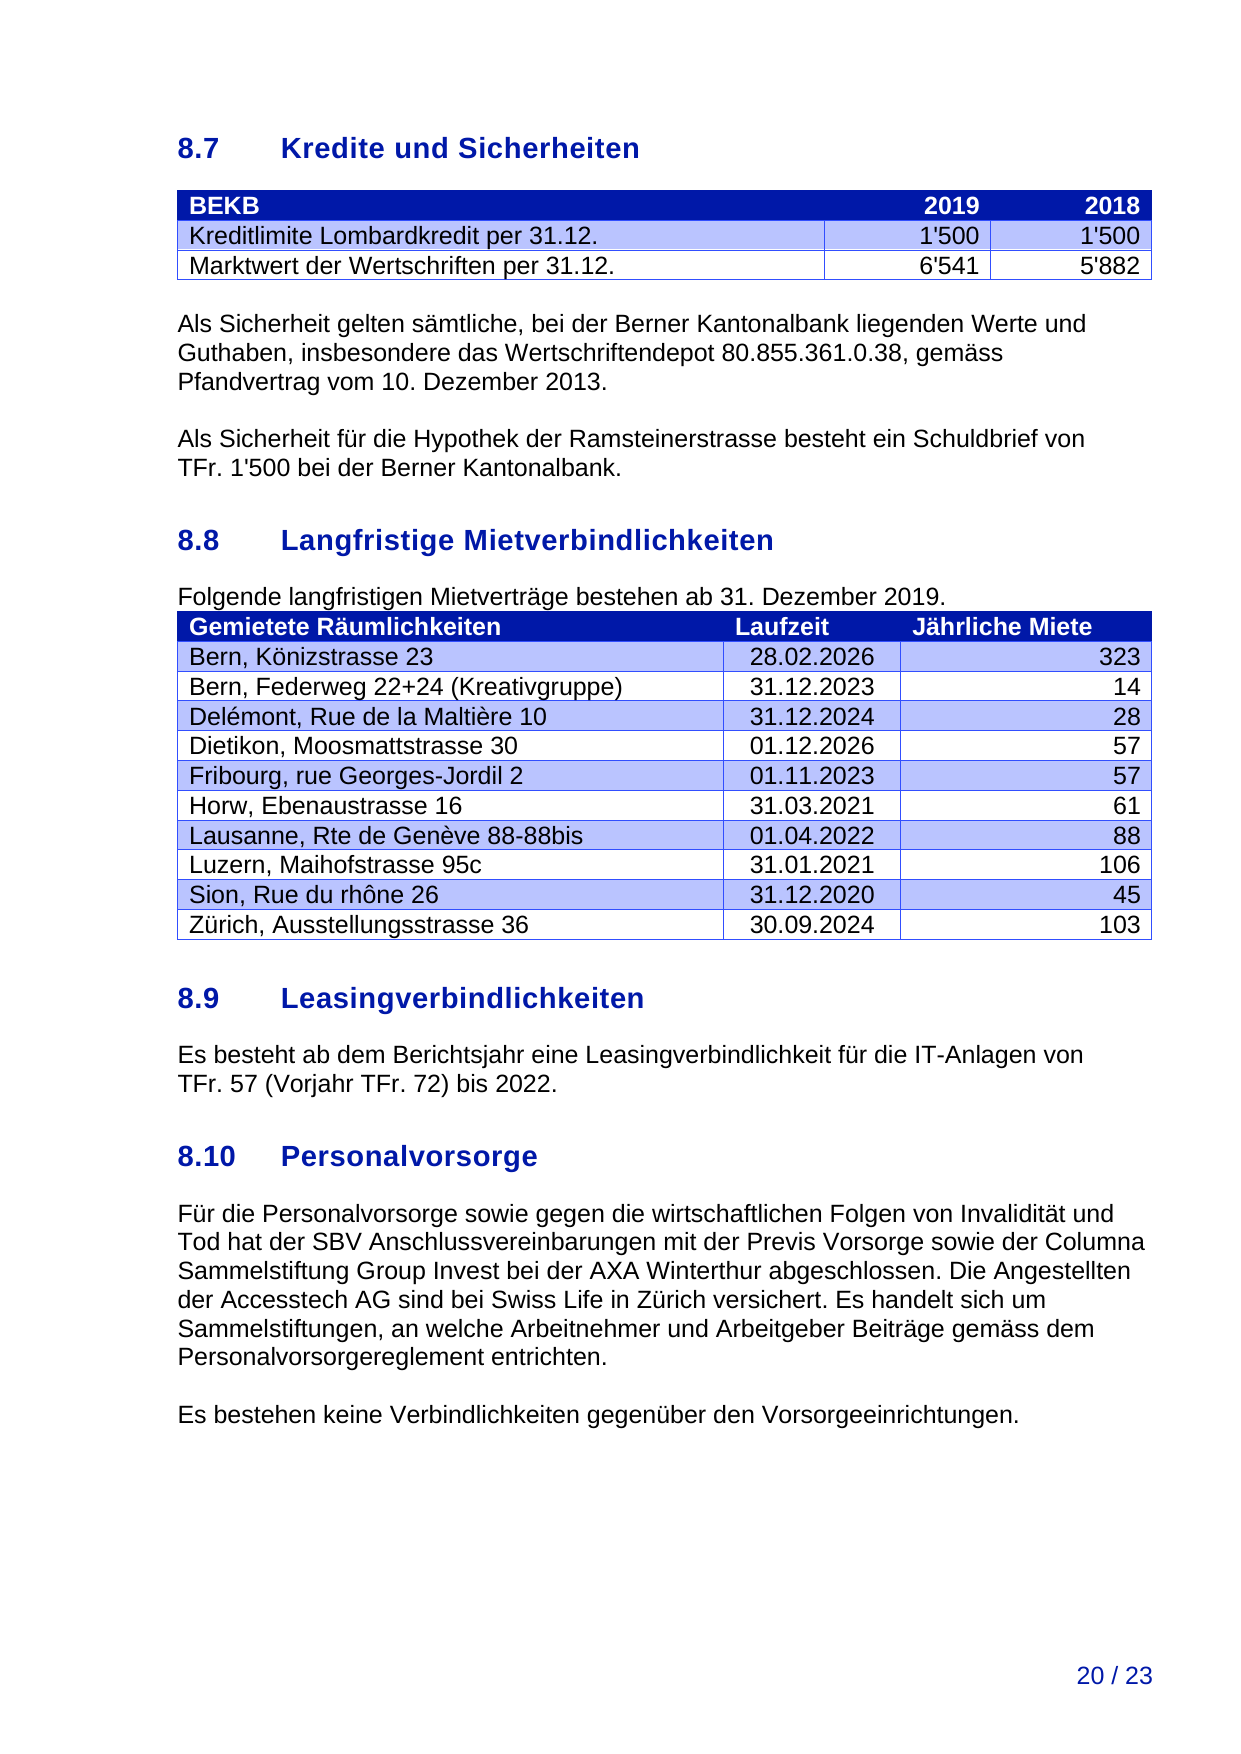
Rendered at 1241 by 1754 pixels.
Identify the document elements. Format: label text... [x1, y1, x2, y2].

text Für die Personalvorsorge sowie gegen die wirtschaftlichen Folgen von Invalidität und Tod hat der SBV Anschlussvereinbarungen mit der Previs Vorsorge sowie der Columna Sammelstiftung Group Invest bei der AXA Winterthur abgeschlossen. Die Angestellten der Accesstech AG sind bei Swiss Life in Zürich versichert. Es handelt sich um Sammelstiftungen, an welche Arbeitnehmer und Arbeitgeber Beiträge gemäss dem Personalvorsorgereglement entrichten. [177, 1198, 1152, 1371]
table_cell 31.12.2024 [724, 701, 900, 730]
table_cell 103 [901, 910, 1151, 939]
table_cell 1'500 [825, 221, 990, 249]
table_cell Sion, Rue du rhône 26 [178, 880, 723, 909]
text Folgende langfristigen Mietverträge bestehen ab 31. Dezember 2019. [177, 582, 1152, 611]
table_header Jährliche Miete [901, 612, 1151, 641]
table_cell 01.12.2026 [724, 731, 900, 760]
table_cell 5'882 [991, 251, 1151, 279]
table_cell 28.02.2026 [724, 642, 900, 671]
text Kredite und Sicherheiten [177, 131, 1152, 164]
table_cell 6'541 [825, 251, 990, 279]
table_cell 323 [901, 642, 1151, 671]
table_header Laufzeit [724, 612, 900, 641]
text Leasingverbindlichkeiten [177, 981, 1152, 1014]
table_cell 57 [901, 761, 1151, 790]
table_header 2018 [991, 191, 1151, 220]
table_cell 31.03.2021 [724, 791, 900, 819]
table_cell Luzern, Maihofstrasse 95c [178, 850, 723, 879]
text Als Sicherheit für die Hypothek der Ramsteinerstrasse besteht ein Schuldbrief von TFr. 1'500 bei der Berner Kantonalbank. [177, 424, 1152, 482]
table_cell 01.04.2022 [724, 821, 900, 849]
table_header 2019 [825, 191, 990, 220]
table_header BEKB [178, 191, 824, 220]
text Es bestehen keine Verbindlichkeiten gegenüber den Vorsorgeeinrichtungen. [177, 1400, 1152, 1428]
table_cell Dietikon, Moosmattstrasse 30 [178, 731, 723, 760]
table_cell Bern, Federweg 22+24 (Kreativgruppe) [178, 672, 723, 700]
table_cell 30.09.2024 [724, 910, 900, 939]
table_cell 57 [901, 731, 1151, 760]
table_cell Bern, Könizstrasse 23 [178, 642, 723, 671]
table_cell 31.01.2021 [724, 850, 900, 879]
table_cell Kreditlimite Lombardkredit per 31.12. [178, 221, 824, 249]
table_cell 14 [901, 672, 1151, 700]
table_cell Fribourg, rue Georges-Jordil 2 [178, 761, 723, 790]
text Es besteht ab dem Berichtsjahr eine Leasingverbindlichkeit für die IT-Anlagen von TFr. 57 (Vorjahr TFr. 72) bis 2022. [177, 1040, 1152, 1098]
text Langfristige Mietverbindlichkeiten [177, 523, 1152, 556]
table_cell 88 [901, 821, 1151, 849]
table_cell 1'500 [991, 221, 1151, 249]
table_cell 31.12.2023 [724, 672, 900, 700]
table_cell Horw, Ebenaustrasse 16 [178, 791, 723, 819]
table_cell Delémont, Rue de la Maltière 10 [178, 701, 723, 730]
table_cell 61 [901, 791, 1151, 819]
table_header Gemietete Räumlichkeiten [178, 612, 723, 641]
table_cell Lausanne, Rte de Genève 88-88bis [178, 821, 723, 849]
text Als Sicherheit gelten sämtliche, bei der Berner Kantonalbank liegenden Werte und Guthaben, insbesondere das Wertschriftendepot 80.855.361.0.38, gemäss Pfandvertrag vom 10. Dezember 2013. [177, 309, 1152, 395]
table_cell Marktwert der Wertschriften per 31.12. [178, 251, 824, 279]
table_cell 45 [901, 880, 1151, 909]
table_cell Zürich, Ausstellungsstrasse 36 [178, 910, 723, 939]
text Personalvorsorge [177, 1139, 1152, 1173]
table_cell 01.11.2023 [724, 761, 900, 790]
table_cell 106 [901, 850, 1151, 879]
table_cell 28 [901, 701, 1151, 730]
table_cell 31.12.2020 [724, 880, 900, 909]
